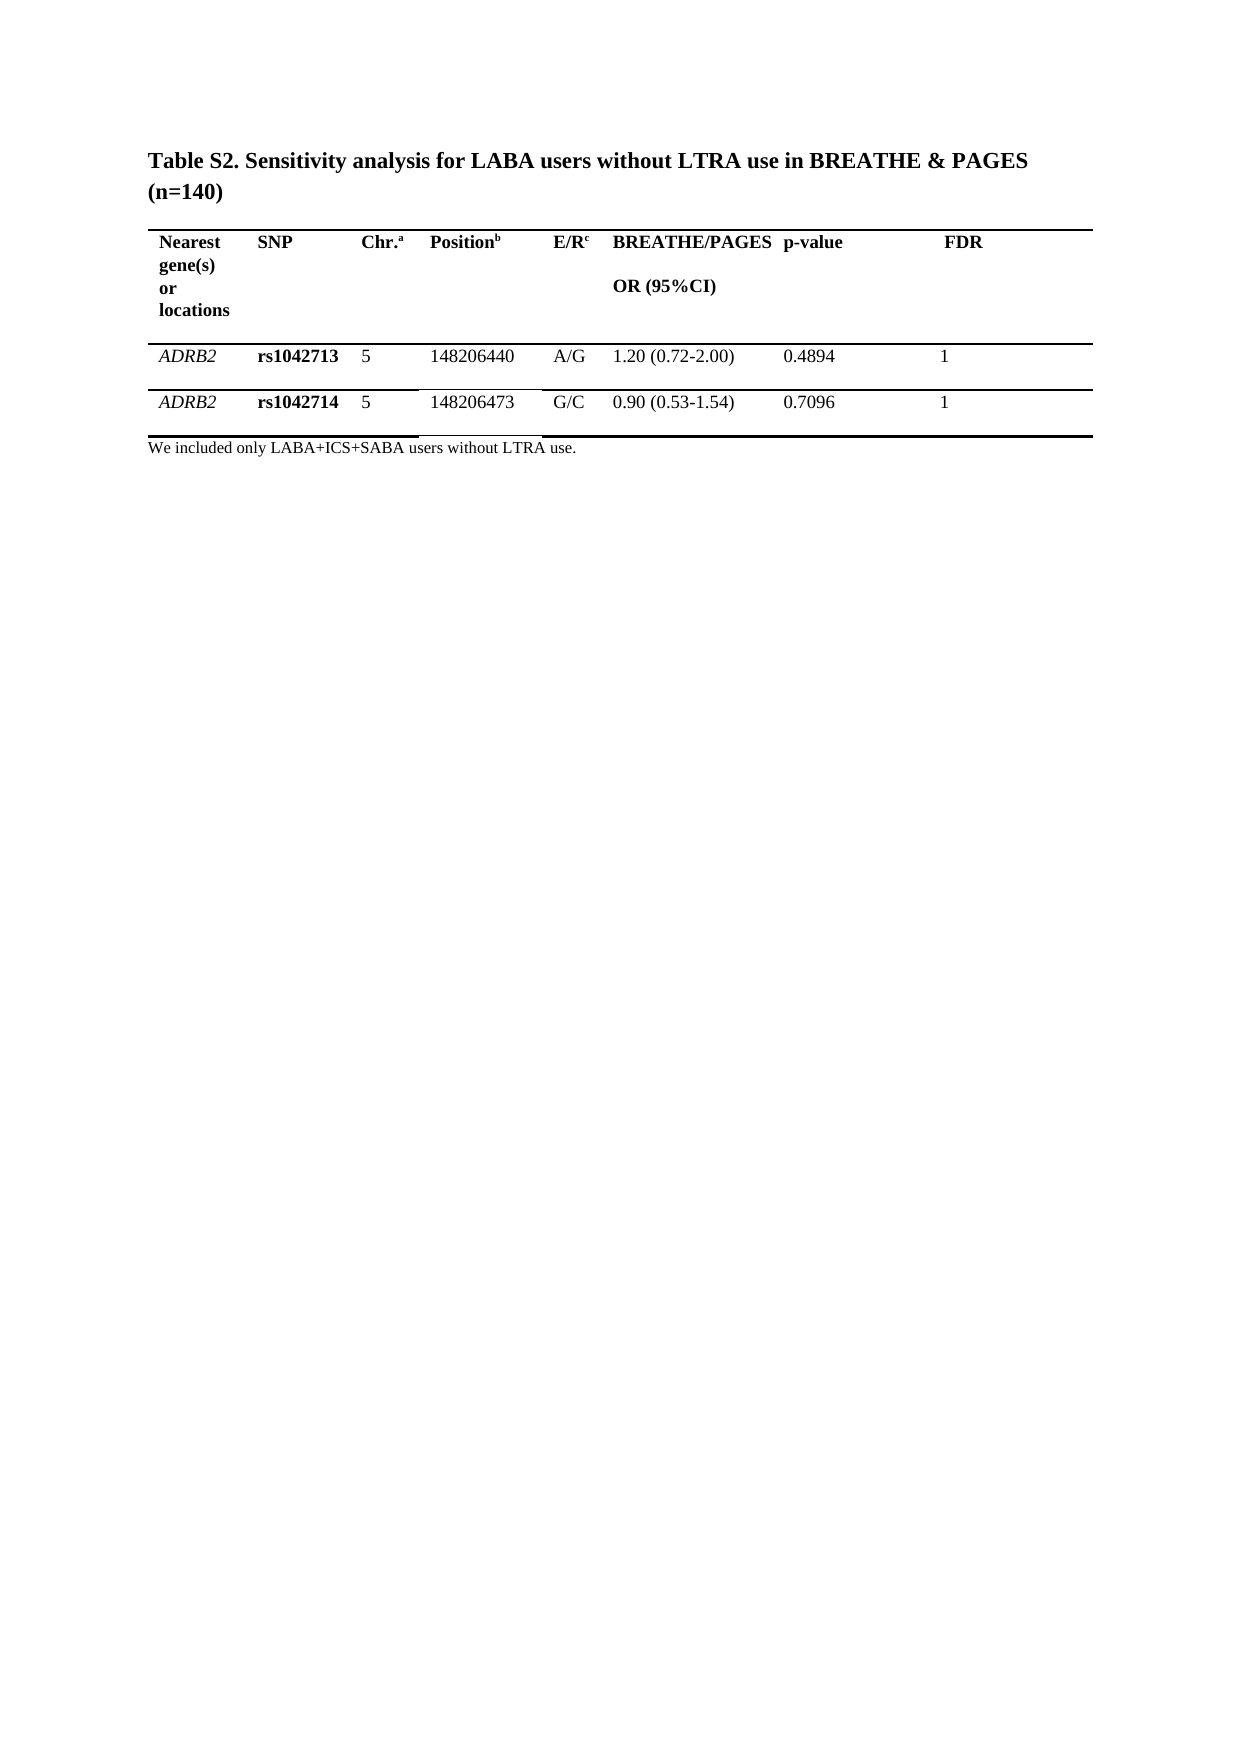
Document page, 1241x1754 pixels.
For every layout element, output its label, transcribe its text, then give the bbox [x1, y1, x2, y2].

table_cell 1 [940, 345, 1093, 389]
table_cell 0.4894 [783, 345, 939, 389]
table_header BREATHE/PAGES OR (95%CI) [601, 231, 783, 343]
table_cell 1.20 (0.72-2.00) [601, 345, 783, 389]
table_cell 148206440 [419, 345, 542, 389]
table_header Positionb [419, 231, 542, 343]
table_header E/Rc [542, 231, 601, 343]
table_cell 0.7096 [783, 391, 939, 435]
table_cell A/G [542, 345, 601, 389]
table_header FDR [940, 231, 1093, 343]
table_header SNP [246, 231, 350, 343]
table_header Nearest gene(s) or locations [148, 231, 246, 343]
table_cell 5 [350, 391, 419, 435]
table_header p-value [783, 231, 939, 343]
table_cell G/C [542, 391, 601, 435]
text Table S2. Sensitivity analysis for LABA users without LTRA use in BREATHE & PAGES (n=140) [148, 148, 1093, 204]
table_cell ADRB2 [148, 345, 246, 389]
table_cell ADRB2 [148, 391, 246, 435]
table_cell 0.90 (0.53-1.54) [601, 391, 783, 435]
table_cell 5 [350, 345, 419, 389]
table_header Chr.a [350, 231, 419, 343]
text We included only LABA+ICS+SABA users without LTRA use. [148, 437, 1093, 457]
table_cell rs1042713 [246, 345, 350, 389]
table_cell 1 [940, 391, 1093, 435]
table_cell 148206473 [419, 390, 542, 435]
table_cell rs1042714 [246, 391, 350, 435]
